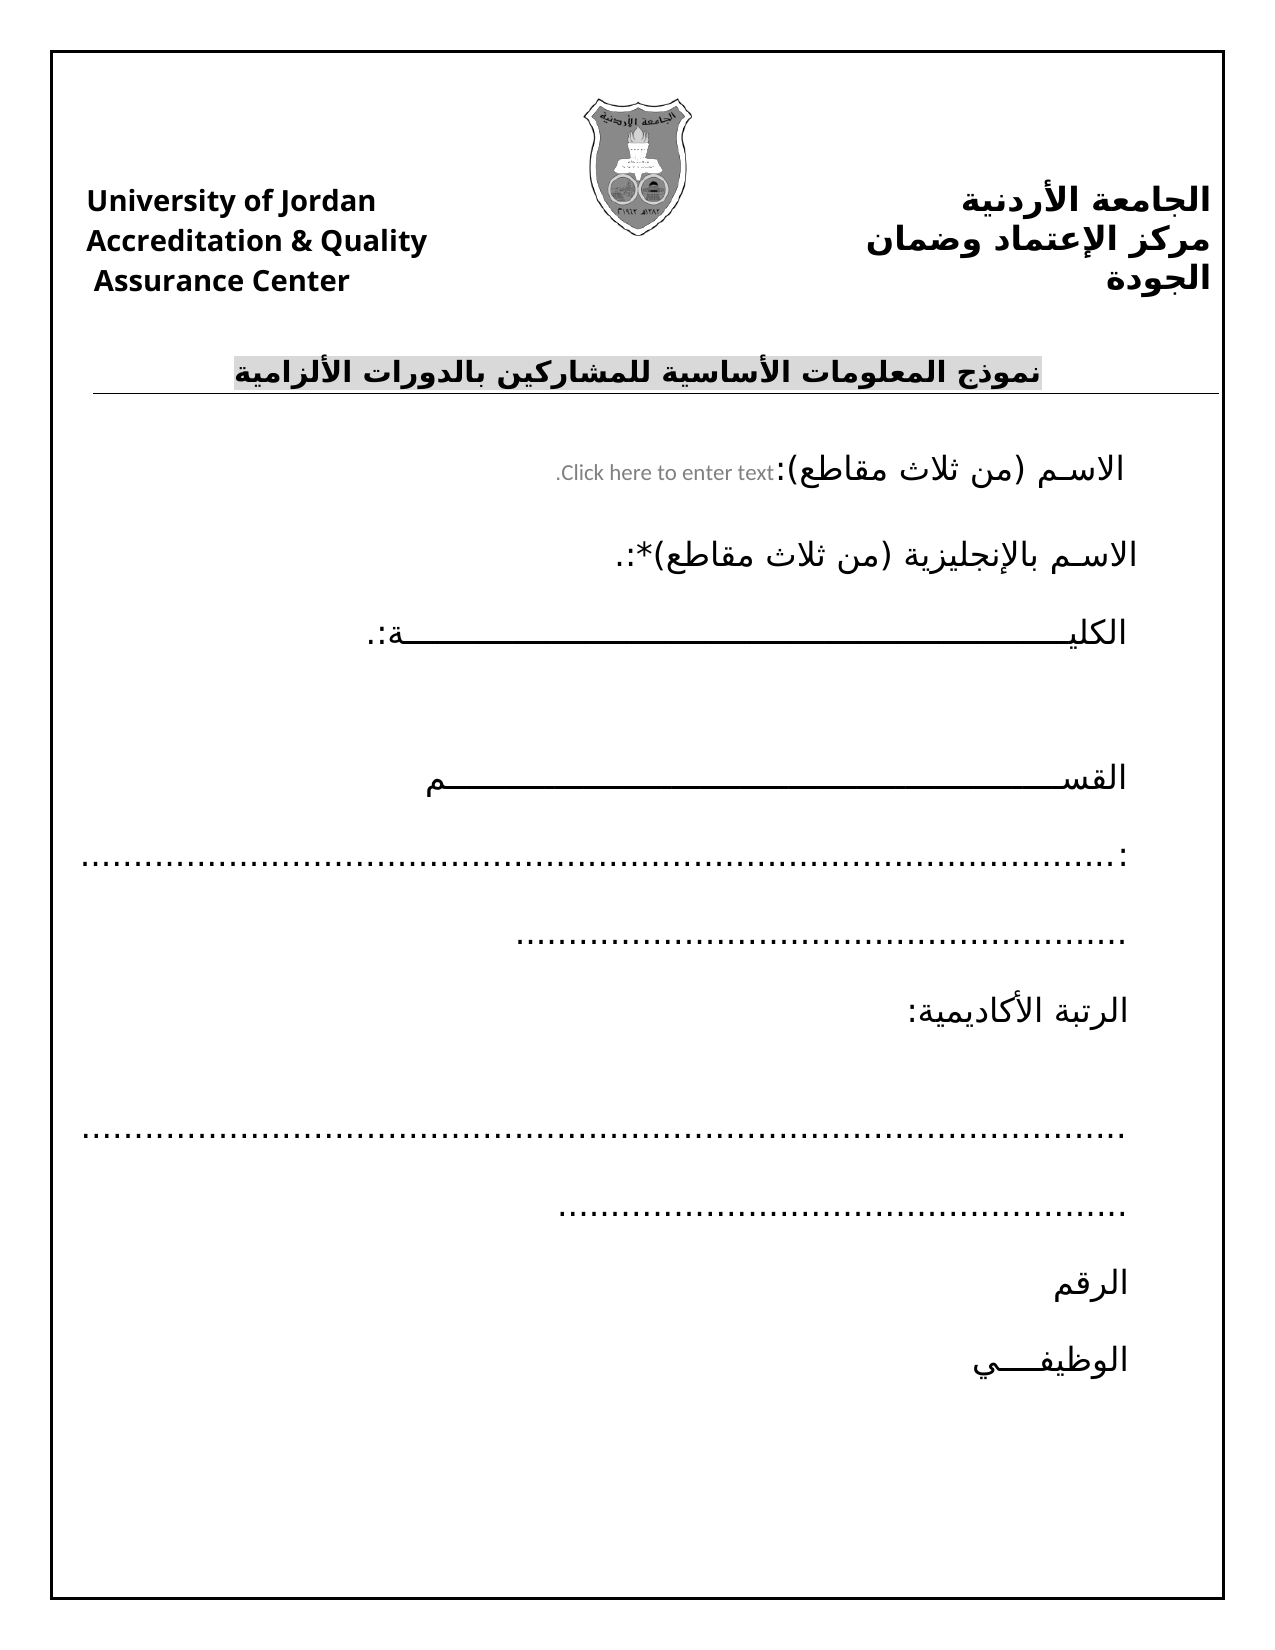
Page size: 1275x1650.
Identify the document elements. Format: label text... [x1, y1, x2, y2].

table_header [470, 181, 854, 356]
text الكليــــــــــــــــــــــــــــــــــــــــــــــــــــــــــــــــــــة: [75, 613, 1200, 652]
table_header الجامعة الأردنية مركز الإعتماد وضمان الجودة [854, 181, 1222, 356]
picture [583, 98, 692, 236]
text الاسـم (من ثلاث مقاطع): [75, 445, 1180, 490]
text نموذج المعلومات الأساسية للمشاركين بالدورات الألزامية [75, 356, 1200, 420]
table_header University of Jordan Accreditation & Quality Assurance Center [75, 181, 470, 356]
text الاسـم بالإنجليزية (من ثلاث مقاطع)*: [75, 536, 1138, 575]
text القســـــــــــــــــــــــــــــــــــــــــــــــــــــــــــــــم: [75, 691, 1200, 952]
text الرتبة الأكاديمية: [75, 991, 1200, 1224]
text الرقم الوظيفــــي: [75, 1263, 1200, 1380]
